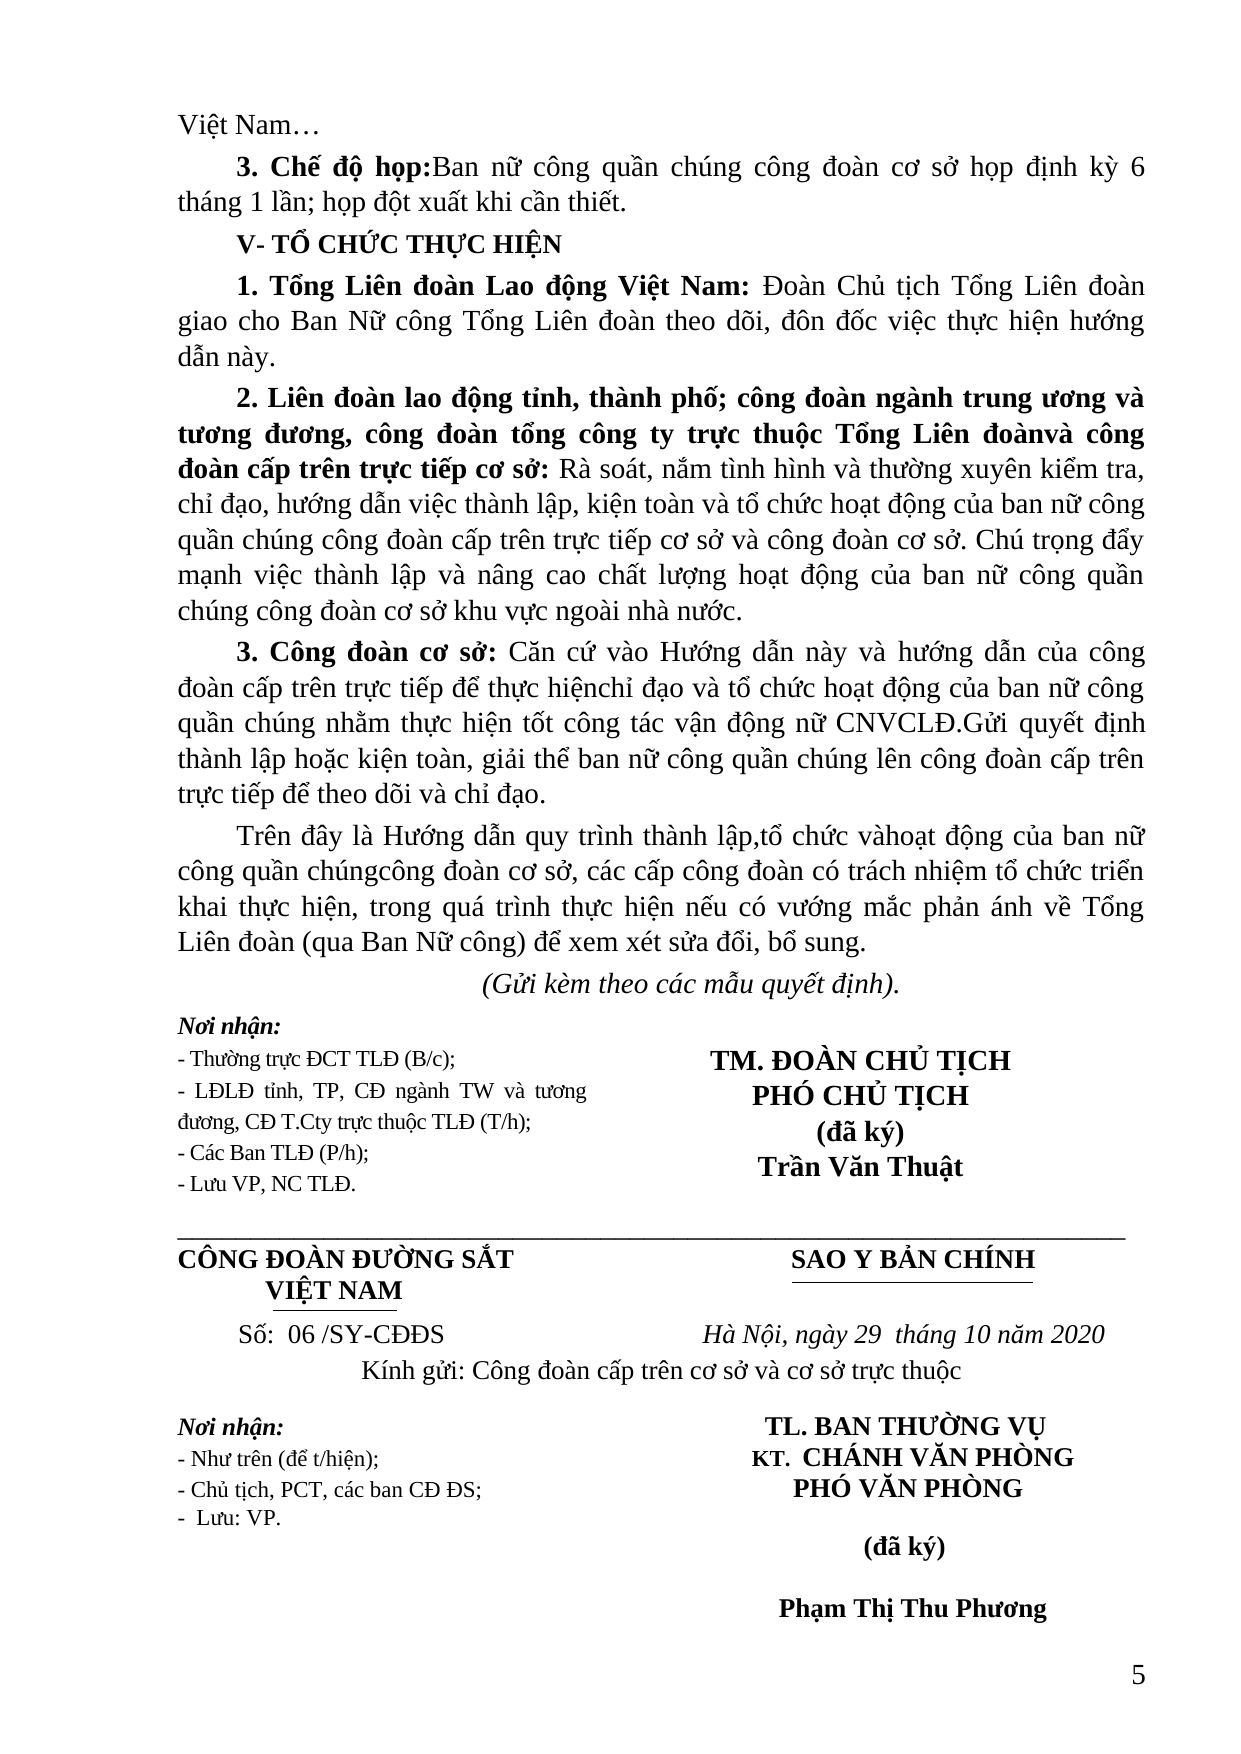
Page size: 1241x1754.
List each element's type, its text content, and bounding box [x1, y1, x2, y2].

text 1. Tổng Liên đoàn Lao động Việt Nam: Đoàn Chủ tịch Tổng Liên đoàn giao cho Ban Nữ công Tổng Liên đoàn theo dõi, đôn đốc việc thực hiện hướng dẫn này. [177, 267, 1146, 373]
text - Chủ tịch, PCT, các ban CĐ ĐS; PHÓ VĂN PHÒNG [177, 1473, 1146, 1504]
table_header Nơi nhận: - Thường trực ĐCT TLĐ (B/c); - LĐLĐ tỉnh, TP, CĐ ngành TW và tương đương, CĐ T.Cty trực thuộc TLĐ (T/h); - Các Ban TLĐ (P/h); - Lưu VP, NC TLĐ. [166, 1006, 598, 1208]
text (đã ký) [177, 1530, 1146, 1561]
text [177, 106, 1146, 142]
text 3. Công đoàn cơ sở: Căn cứ vào Hướng dẫn này và hướng dẫn của công đoàn cấp trên trực tiếp để thực hiệnchỉ đạo và tổ chức hoạt động của ban nữ công quần chúng nhằm thực hiện tốt công tác vận động nữ CNVCLĐ.Gửi quyết định thành lập hoặc kiện toàn, giải thể ban nữ công quần chúng lên công đoàn cấp trên trực tiếp để theo dõi và chỉ đạo. [177, 633, 1146, 811]
text Số: 06 /SY-CĐĐS Hà Nội, ngày 29 tháng 10 năm 2020 [177, 1318, 1146, 1349]
table_header TM. ĐOÀN CHỦ TỊCH PHÓ CHỦ TỊCH (đã ký) Trần Văn Thuật [599, 1006, 1122, 1208]
text (Gửi kèm theo các mẫu quyết định). [177, 965, 1146, 1000]
text V- TỔ CHỨC THỰC HIỆN [177, 225, 1146, 261]
text VIỆT NAM [177, 1274, 1146, 1306]
text Phạm Thị Thu Phương [177, 1592, 1146, 1623]
text Kính gửi: Công đoàn cấp trên cơ sở và cơ sở trực thuộc [177, 1354, 1146, 1385]
text CÔNG ĐOÀN ĐƯỜNG SẮT SAO Y BẢN CHÍNH [177, 1243, 1146, 1274]
text Trên đây là Hướng dẫn quy trình thành lập,tổ chức vàhoạt động của ban nữ công quần chúngcông đoàn cơ sở, các cấp công đoàn có trách nhiệm tổ chức triển khai thực hiện, trong quá trình thực hiện nếu có vướng mắc phản ánh về Tổng Liên đoàn (qua Ban Nữ công) để xem xét sửa đổi, bổ sung. [177, 817, 1146, 958]
text - Như trên (để t/hiện); KT. CHÁNH VĂN PHÒNG [177, 1441, 1146, 1473]
text 3. Chế độ họp:Ban nữ công quần chúng công đoàn cơ sở họp định kỳ 6 tháng 1 lần; họp đột xuất khi cần thiết. [177, 148, 1146, 219]
text 2. Liên đoàn lao động tỉnh, thành phố; công đoàn ngành trung ương và tương đương, công đoàn tổng công ty trực thuộc Tổng Liên đoànvà công đoàn cấp trên trực tiếp cơ sở: Rà soát, nắm tình hình và thường xuyên kiểm tra, chỉ đạo, hướng dẫn việc thành lập, kiện toàn và tổ chức hoạt động của ban nữ công quần chúng công đoàn cấp trên trực tiếp cơ sở và công đoàn cơ sở. Chú trọng đẩy mạnh việc thành lập và nâng cao chất lượng hoạt động của ban nữ công quần chúng công đoàn cơ sở khu vực ngoài nhà nước. [177, 379, 1146, 627]
text _________________________________________________________________ [177, 1208, 1146, 1243]
text Nơi nhận: TL. BAN THƯỜNG VỤ [177, 1410, 1146, 1441]
text - Lưu: VP. [177, 1504, 1146, 1530]
